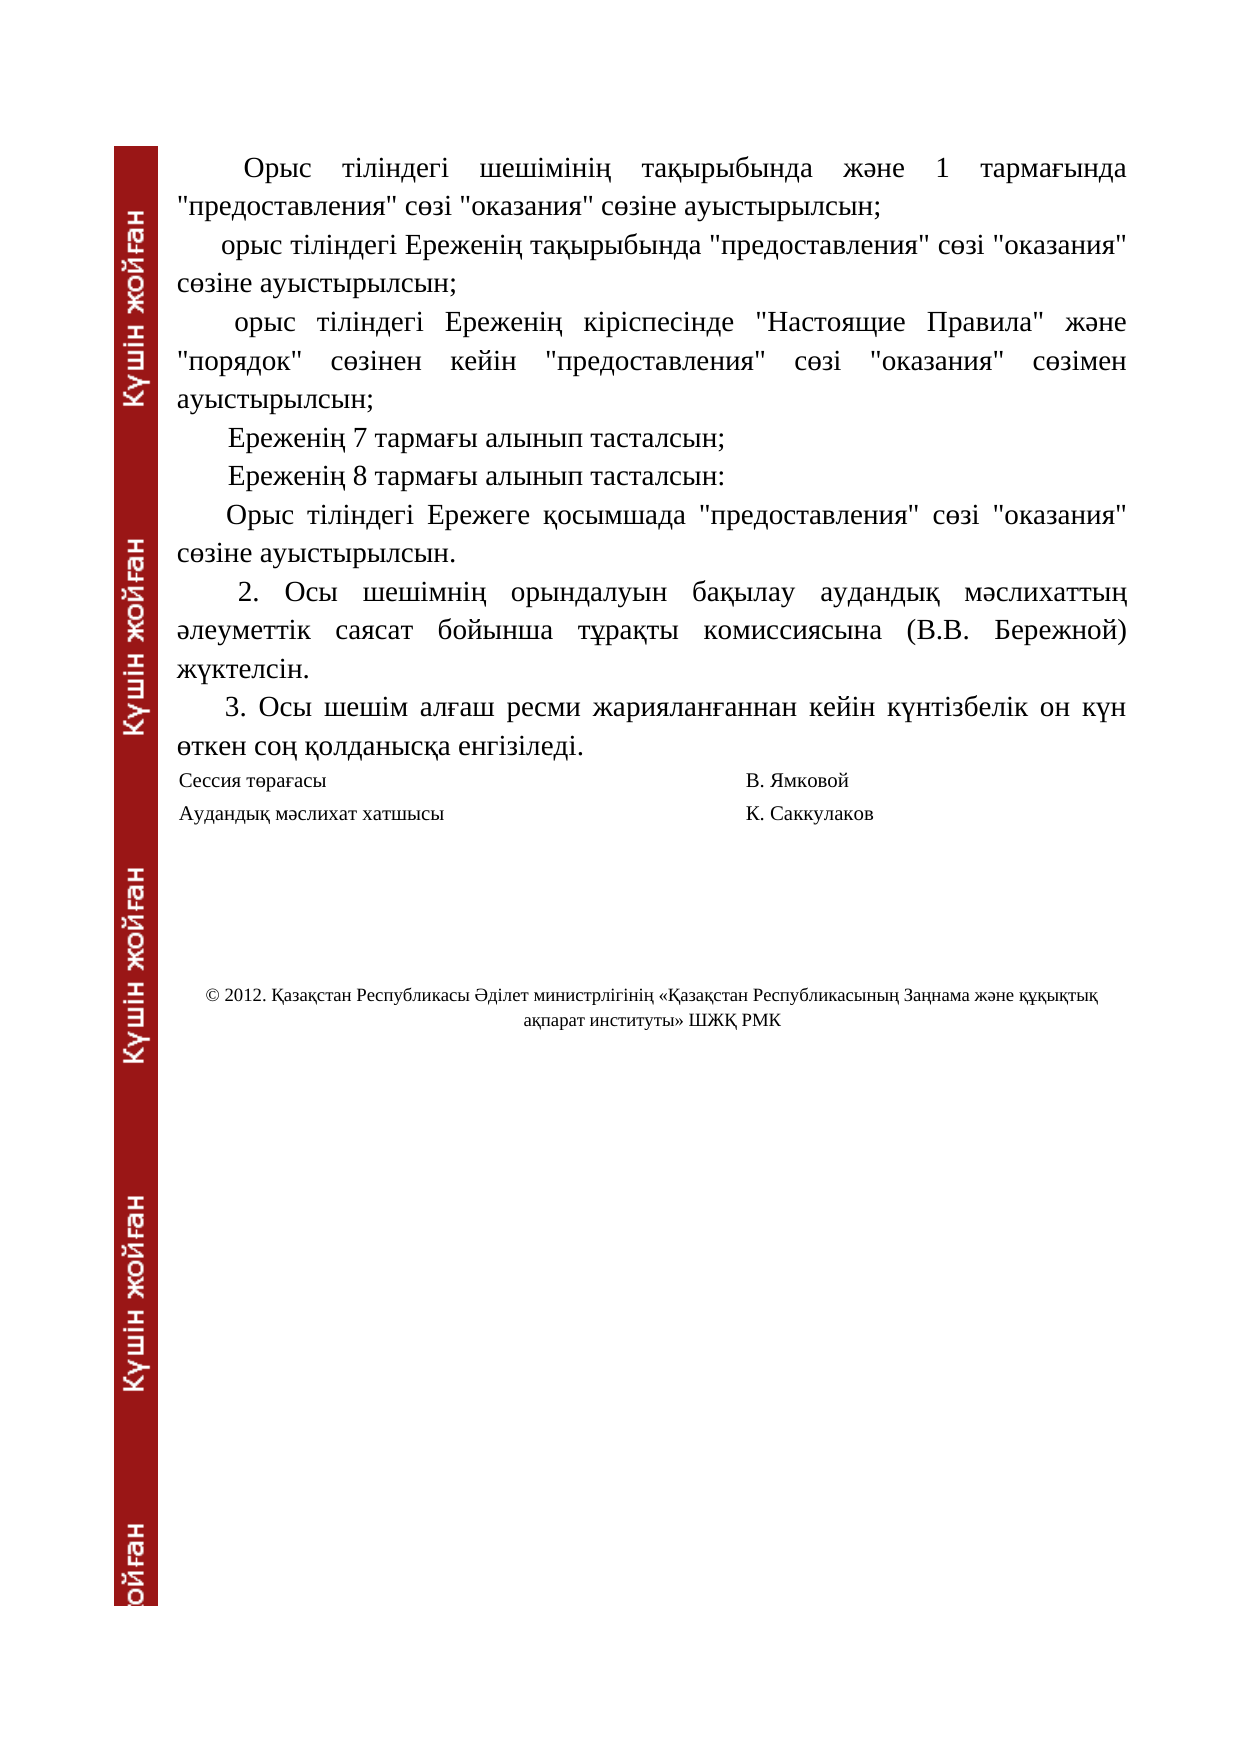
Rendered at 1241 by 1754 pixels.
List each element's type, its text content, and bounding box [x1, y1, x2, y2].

table_cell К. Саккулаков [742, 800, 1240, 833]
picture [114, 146, 158, 150]
picture [114, 1030, 158, 1606]
picture [114, 415, 158, 420]
text Орыс тіліндегі шешімінің тақырыбында және 1 тармағында "предоставления" сөзі "оказания" сөзіне ауыстырылсын; [112, 150, 1128, 222]
picture [114, 299, 158, 304]
table_header В. Ямковой [742, 767, 1240, 800]
table_cell Аудандық мәслихат хатшысы [101, 800, 742, 833]
text © 2012. Қазақстан Республикасы Әділет министрлігінің «Қазақстан Республикасының Заңнама және құқықтық ақпарат институты» ШЖҚ РМК [112, 984, 1128, 1030]
text Орыс тіліндегі Ережеге қосымшада "предоставления" сөзі "оказания" сөзіне ауыстырылсын. [112, 497, 1128, 569]
picture [114, 762, 158, 767]
picture [114, 833, 158, 984]
table_header Сессия төрағасы [101, 767, 742, 800]
picture [114, 222, 158, 227]
picture [114, 453, 158, 458]
text орыс тіліндегі Ереженің тақырыбында "предоставления" сөзі "оказания" сөзіне ауыстырылсын; [112, 227, 1128, 299]
text орыс тіліндегі Ереженің кіріспесінде "Настоящие Правила" және "порядок" сөзінен кейін "предоставления" сөзі "оказания" сөзімен ауыстырылсын; [112, 304, 1128, 415]
picture [114, 492, 158, 497]
picture [114, 684, 158, 689]
text 3. Осы шешім алғаш ресми жарияланғаннан кейін күнтізбелік он күн өткен соң қолданысқа енгізіледі. [112, 689, 1128, 762]
picture [114, 569, 158, 574]
text 2. Осы шешімнің орындалуын бақылау аудандық мәслихаттың әлеуметтік саясат бойынша тұрақты комиссиясына (В.В. Бережной) жүктелсін. [112, 574, 1128, 684]
text Ереженің 8 тармағы алынып тасталсын: [112, 458, 1128, 492]
text Ереженің 7 тармағы алынып тасталсын; [112, 420, 1128, 453]
